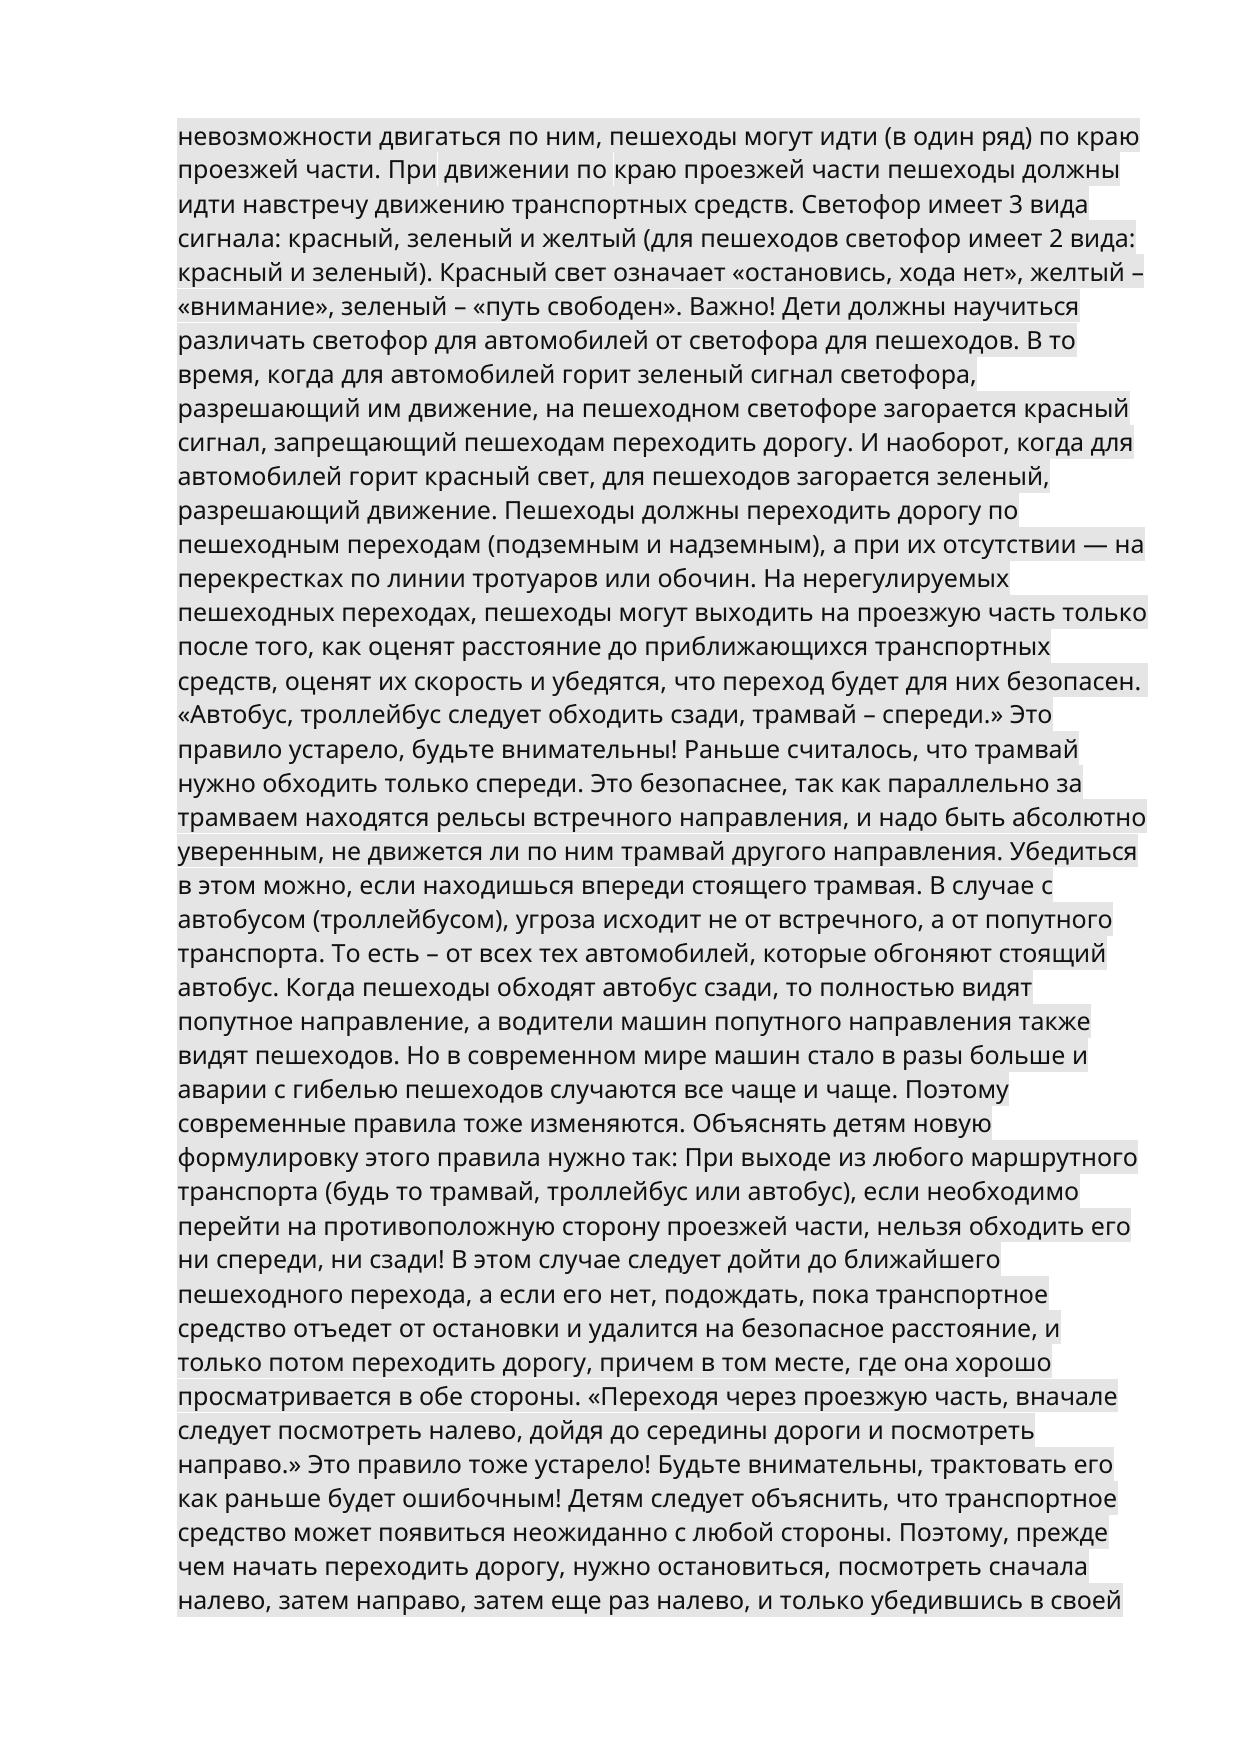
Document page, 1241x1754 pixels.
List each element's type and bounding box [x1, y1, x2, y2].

text [177, 118, 1152, 1617]
